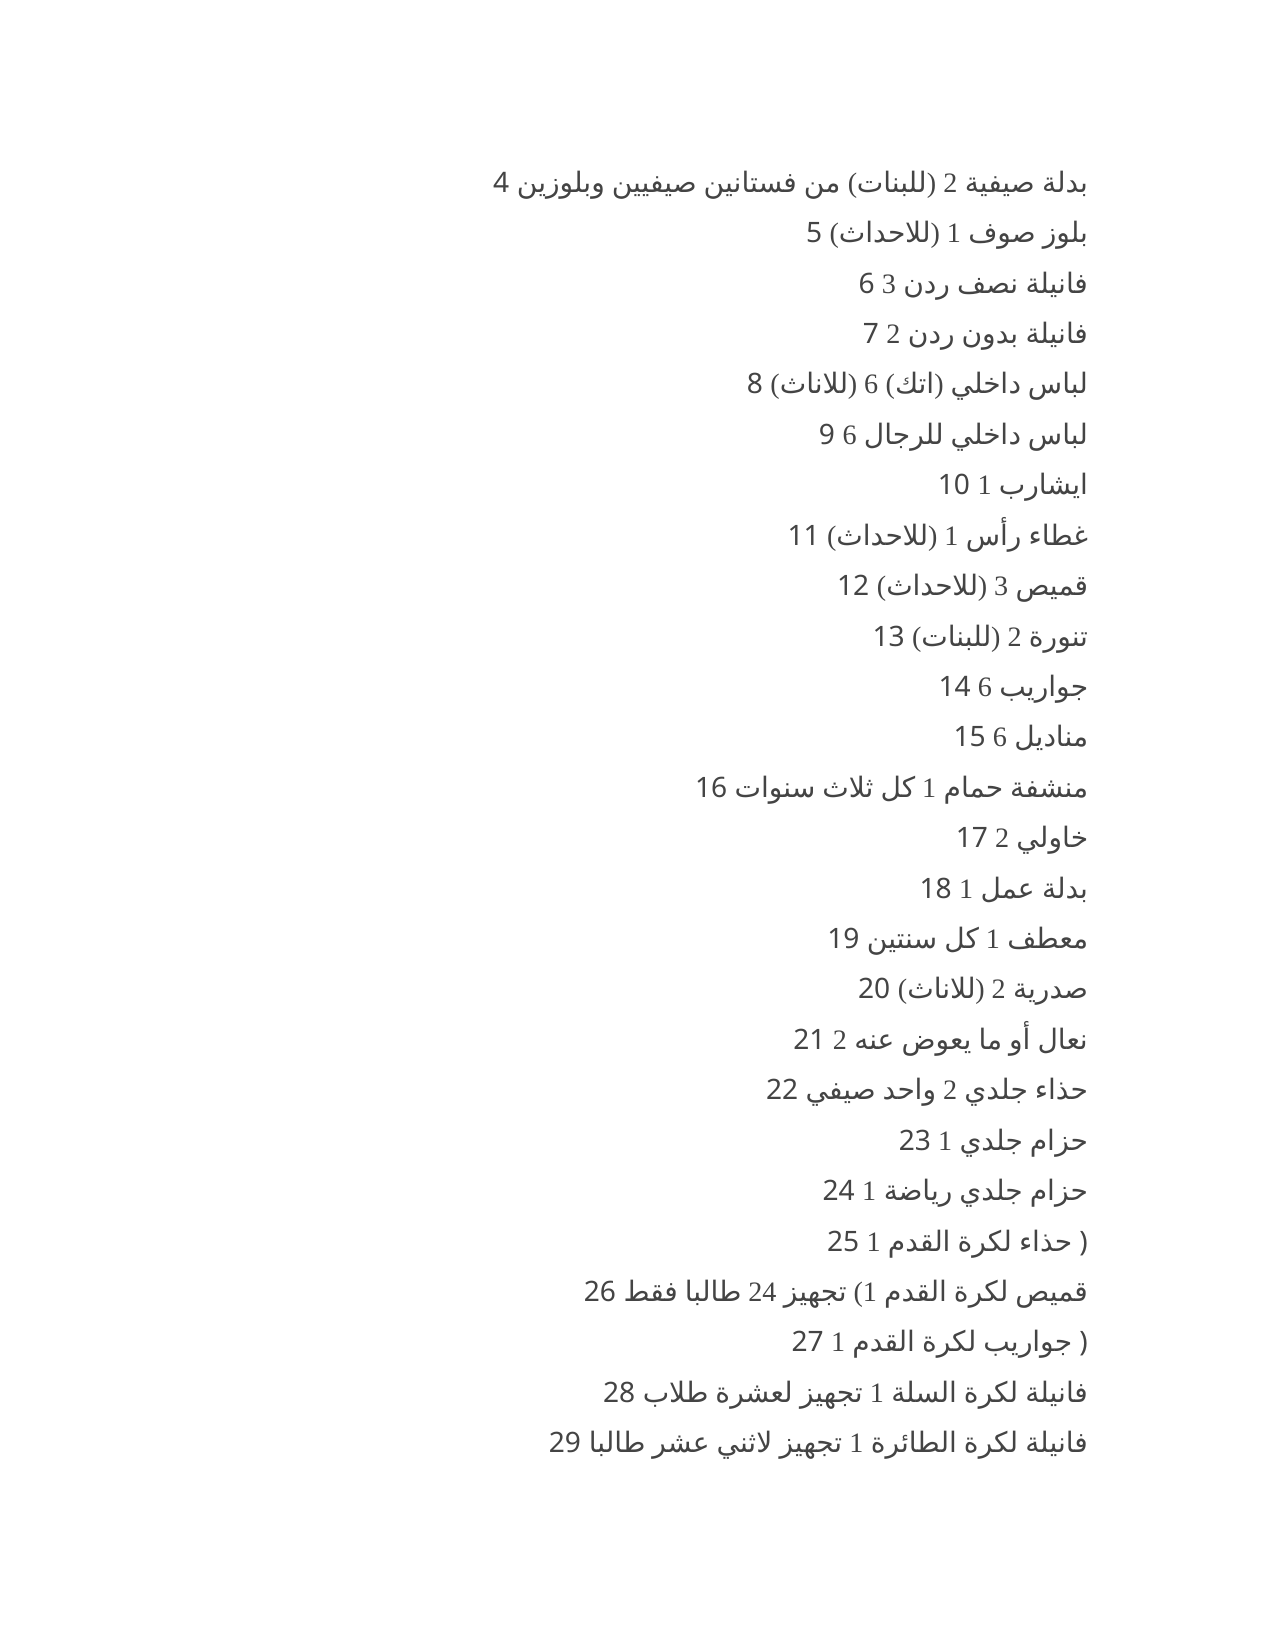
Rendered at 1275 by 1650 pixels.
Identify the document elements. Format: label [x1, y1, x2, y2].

text [187, 150, 1087, 1461]
